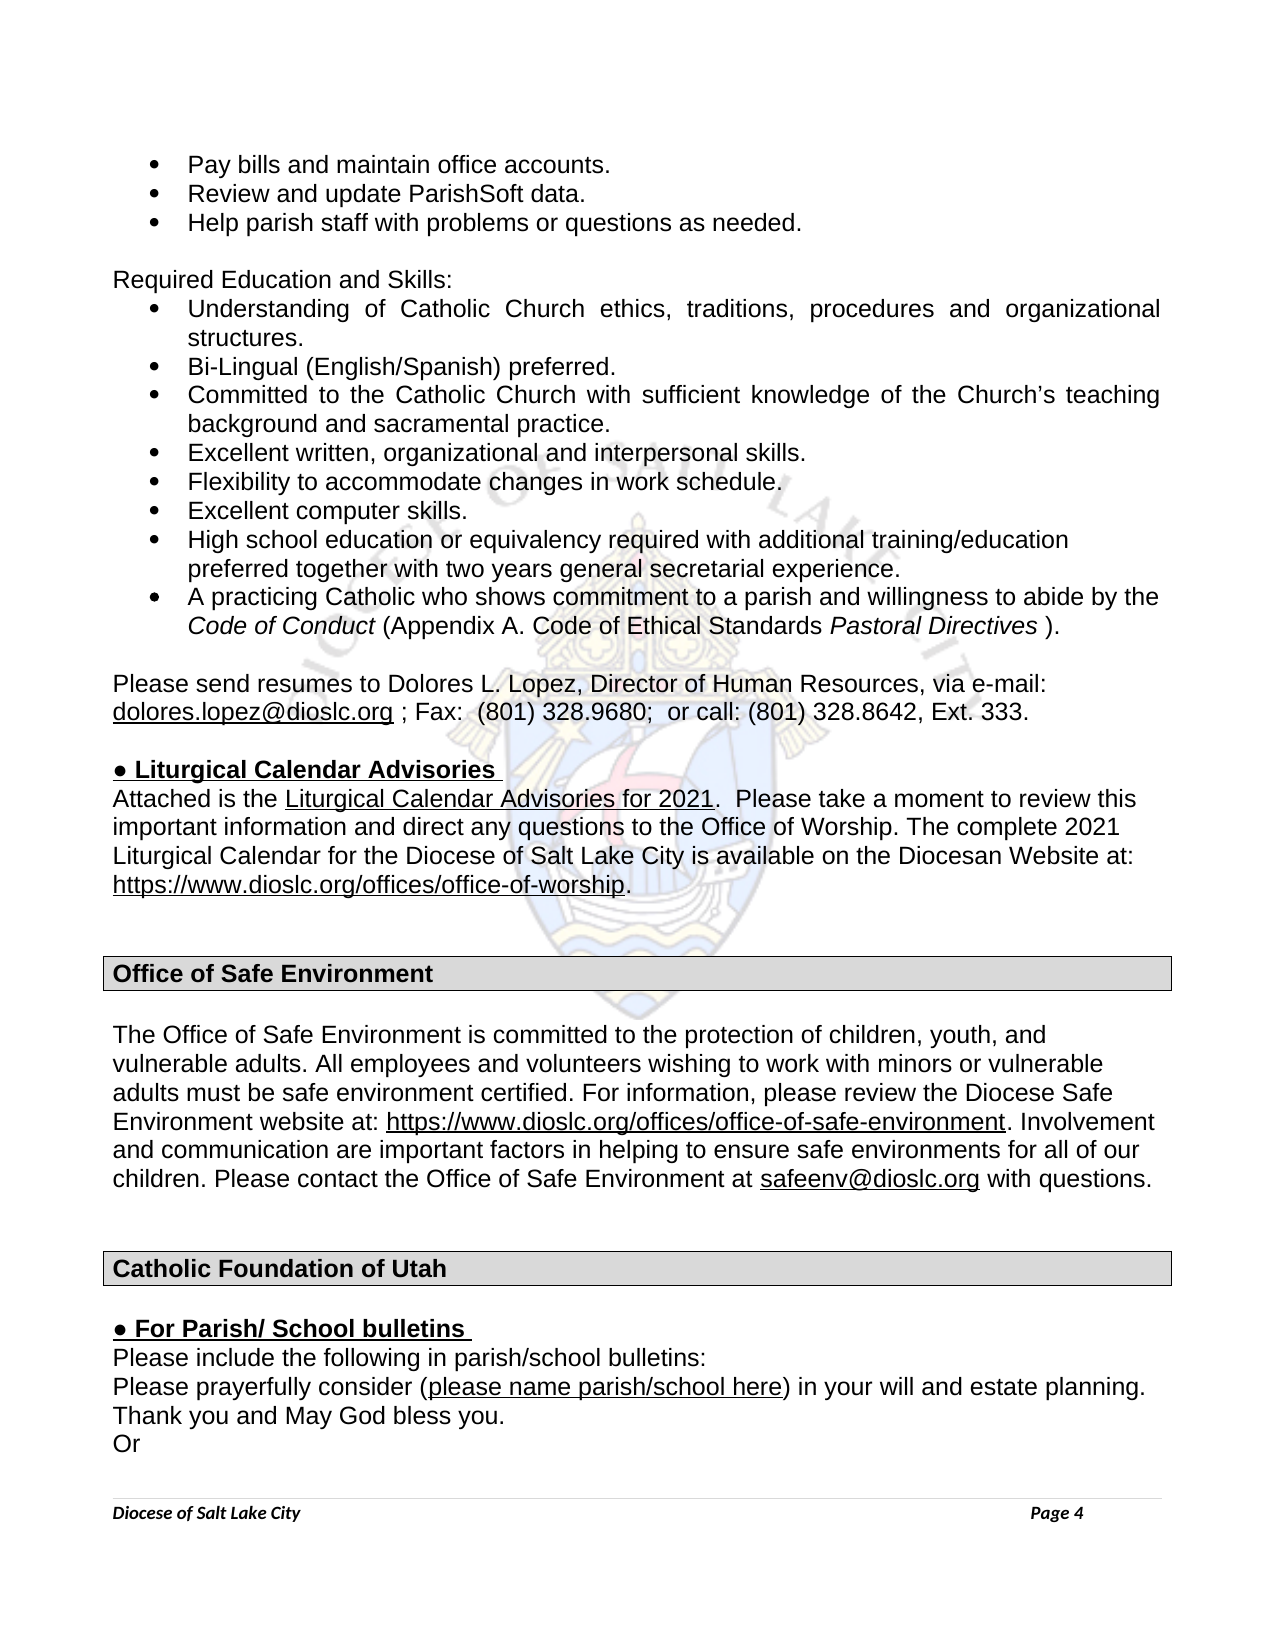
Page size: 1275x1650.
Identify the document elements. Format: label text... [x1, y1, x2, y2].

list Bi-Lingual (English/Spanish) preferred. [150, 352, 1162, 381]
list Excellent written, organizational and interpersonal skills. [150, 438, 1162, 467]
text Attached is the Liturgical Calendar Advisories for 2021. Please take a moment to review this important information and direct any questions to the Office of Worship. The complete 2021 Liturgical Calendar for the Diocese of Salt Lake City is available on the Diocesan Website at: [112, 784, 1162, 870]
text Or [112, 1429, 1162, 1458]
text The Office of Safe Environment is committed to the protection of children, youth, and vulnerable adults. All employees and volunteers wishing to work with minors or vulnerable adults must be safe environment certified. For information, please review the Diocese Safe Environment website at: https://www.dioslc.org/offices/office-of-safe-environment. Involvement and communication are important factors in helping to ensure safe environments for all of our children. Please contact the Office of Safe Environment at safeenv@dioslc.org with questions. [112, 1020, 1162, 1193]
text ● For Parish/ School bulletins [112, 1314, 1162, 1343]
list High school education or equivalency required with additional training/education preferred together with two years general secretarial experience. [150, 525, 1162, 582]
text Office of Safe Environment [104, 957, 1171, 990]
list Help parish staff with problems or questions as needed. [150, 208, 1162, 237]
list Review and update ParishSoft data. [150, 179, 1162, 208]
list Excellent computer skills. [150, 496, 1162, 525]
text Catholic Foundation of Utah [104, 1252, 1171, 1285]
list Committed to the Catholic Church with sufficient knowledge of the Church’s teaching background and sacramental practice. [150, 381, 1162, 438]
list A practicing Catholic who shows commitment to a parish and willingness to abide by the Code of Conduct (Appendix A. Code of Ethical Standards Pastoral Directives ). [150, 582, 1162, 640]
text Required Education and Skills: [112, 265, 1162, 294]
text https://www.dioslc.org/offices/office-of-worship. [112, 870, 1162, 899]
text Please send resumes to Dolores L. Lopez, Director of Human Resources, via e-mail: dolores.lopez@dioslc.org ; Fax: (801) 328.9680; or call: (801) 328.8642, Ext. 333. [112, 669, 1162, 726]
text Thank you and May God bless you. [112, 1401, 1162, 1429]
text Please include the following in parish/school bulletins: [112, 1343, 1162, 1372]
text Please prayerfully consider (please name parish/school here) in your will and estate planning. [112, 1372, 1162, 1401]
list Pay bills and maintain office accounts. [150, 150, 1162, 179]
list Understanding of Catholic Church ethics, traditions, procedures and organizational structures. [150, 294, 1162, 352]
list Flexibility to accommodate changes in work schedule. [150, 467, 1162, 496]
text ● Liturgical Calendar Advisories [112, 755, 1162, 784]
